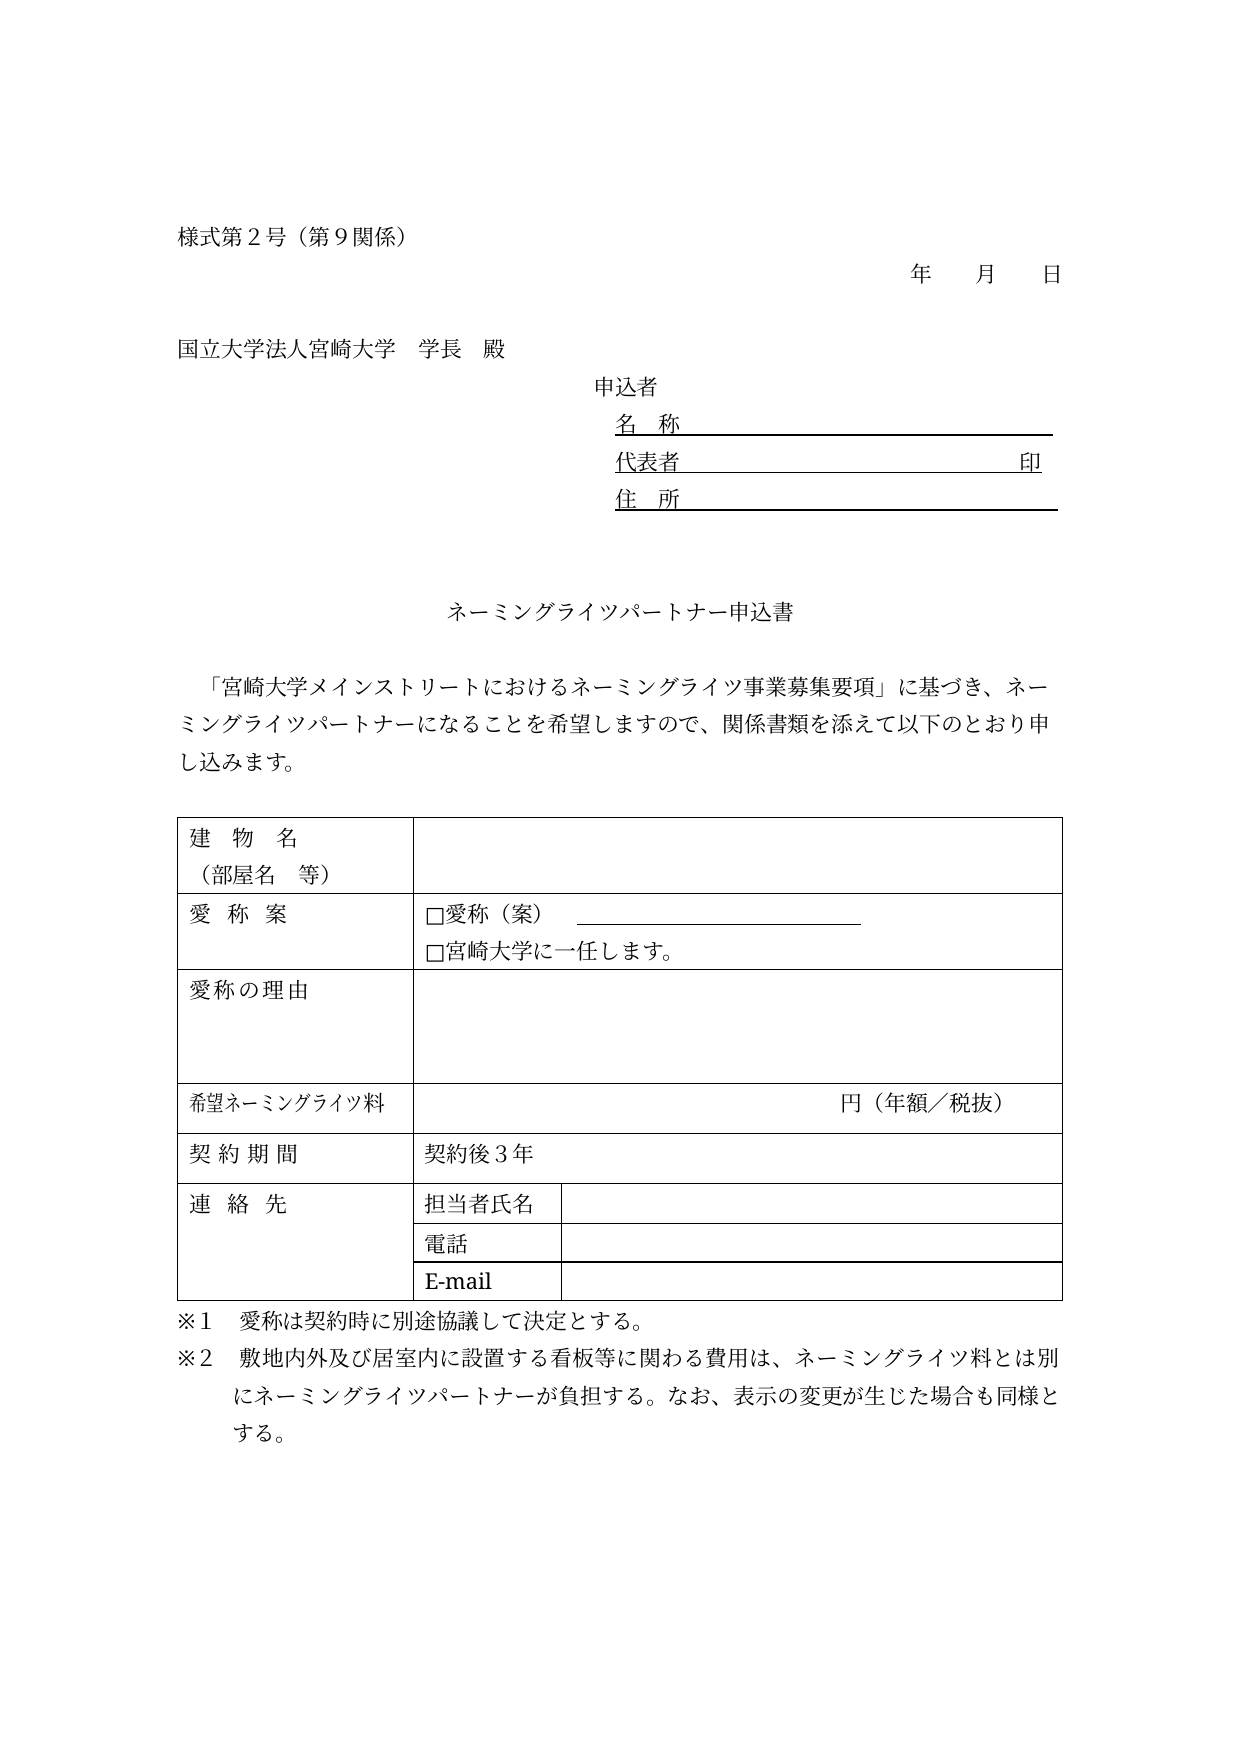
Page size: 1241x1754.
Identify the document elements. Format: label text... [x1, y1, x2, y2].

table_cell [414, 970, 1062, 1082]
text ネーミングライツパートナー申込書 [177, 592, 1063, 629]
text 申込者 [593, 367, 1063, 404]
text 国立大学法人宮崎大学 学長 殿 [177, 329, 1063, 367]
table_cell E-mail [414, 1263, 561, 1300]
text 様式第２号（第９関係） [177, 217, 1063, 254]
text ※２ 敷地内外及び居室内に設置する看板等に関わる費用は、ネーミングライツ料とは別にネーミングライツパートナーが負担する。なお、表示の変更が生じた場合も同様とする。 [177, 1338, 1063, 1451]
text ※１ 愛称は契約時に別途協議して決定とする。 [177, 1301, 1063, 1338]
table_cell [562, 1263, 1062, 1300]
table_cell 愛称案 [178, 894, 413, 969]
table_cell 希望ネーミングライツ料 [178, 1084, 413, 1133]
text 年 月 日 [177, 254, 1063, 292]
text 住 所 [615, 479, 1063, 517]
table_cell □愛称（案） □宮崎大学に一任します。 [414, 894, 1062, 969]
table_cell 担当者氏名 [414, 1184, 561, 1223]
table_cell 契約後３年 [414, 1134, 1062, 1183]
text 名 称 [615, 404, 1063, 442]
table_cell 連絡先 [178, 1184, 413, 1300]
table_cell [562, 1224, 1062, 1261]
table_cell 電話 [414, 1224, 561, 1261]
table_cell 愛称の理由 [178, 970, 413, 1082]
table_cell 契約期間 [178, 1134, 413, 1183]
table_cell 円（年額／税抜） [414, 1084, 1062, 1133]
text 「宮崎大学メインストリートにおけるネーミングライツ事業募集要項」に基づき、ネーミングライツパートナーになることを希望しますので、関係書類を添えて以下のとおり申し込みます。 [177, 667, 1063, 779]
text 代表者 印 [615, 442, 1063, 479]
table_header [414, 818, 1062, 893]
table_header 建物名 （部屋名 等） [178, 818, 413, 893]
table_cell [562, 1184, 1062, 1223]
